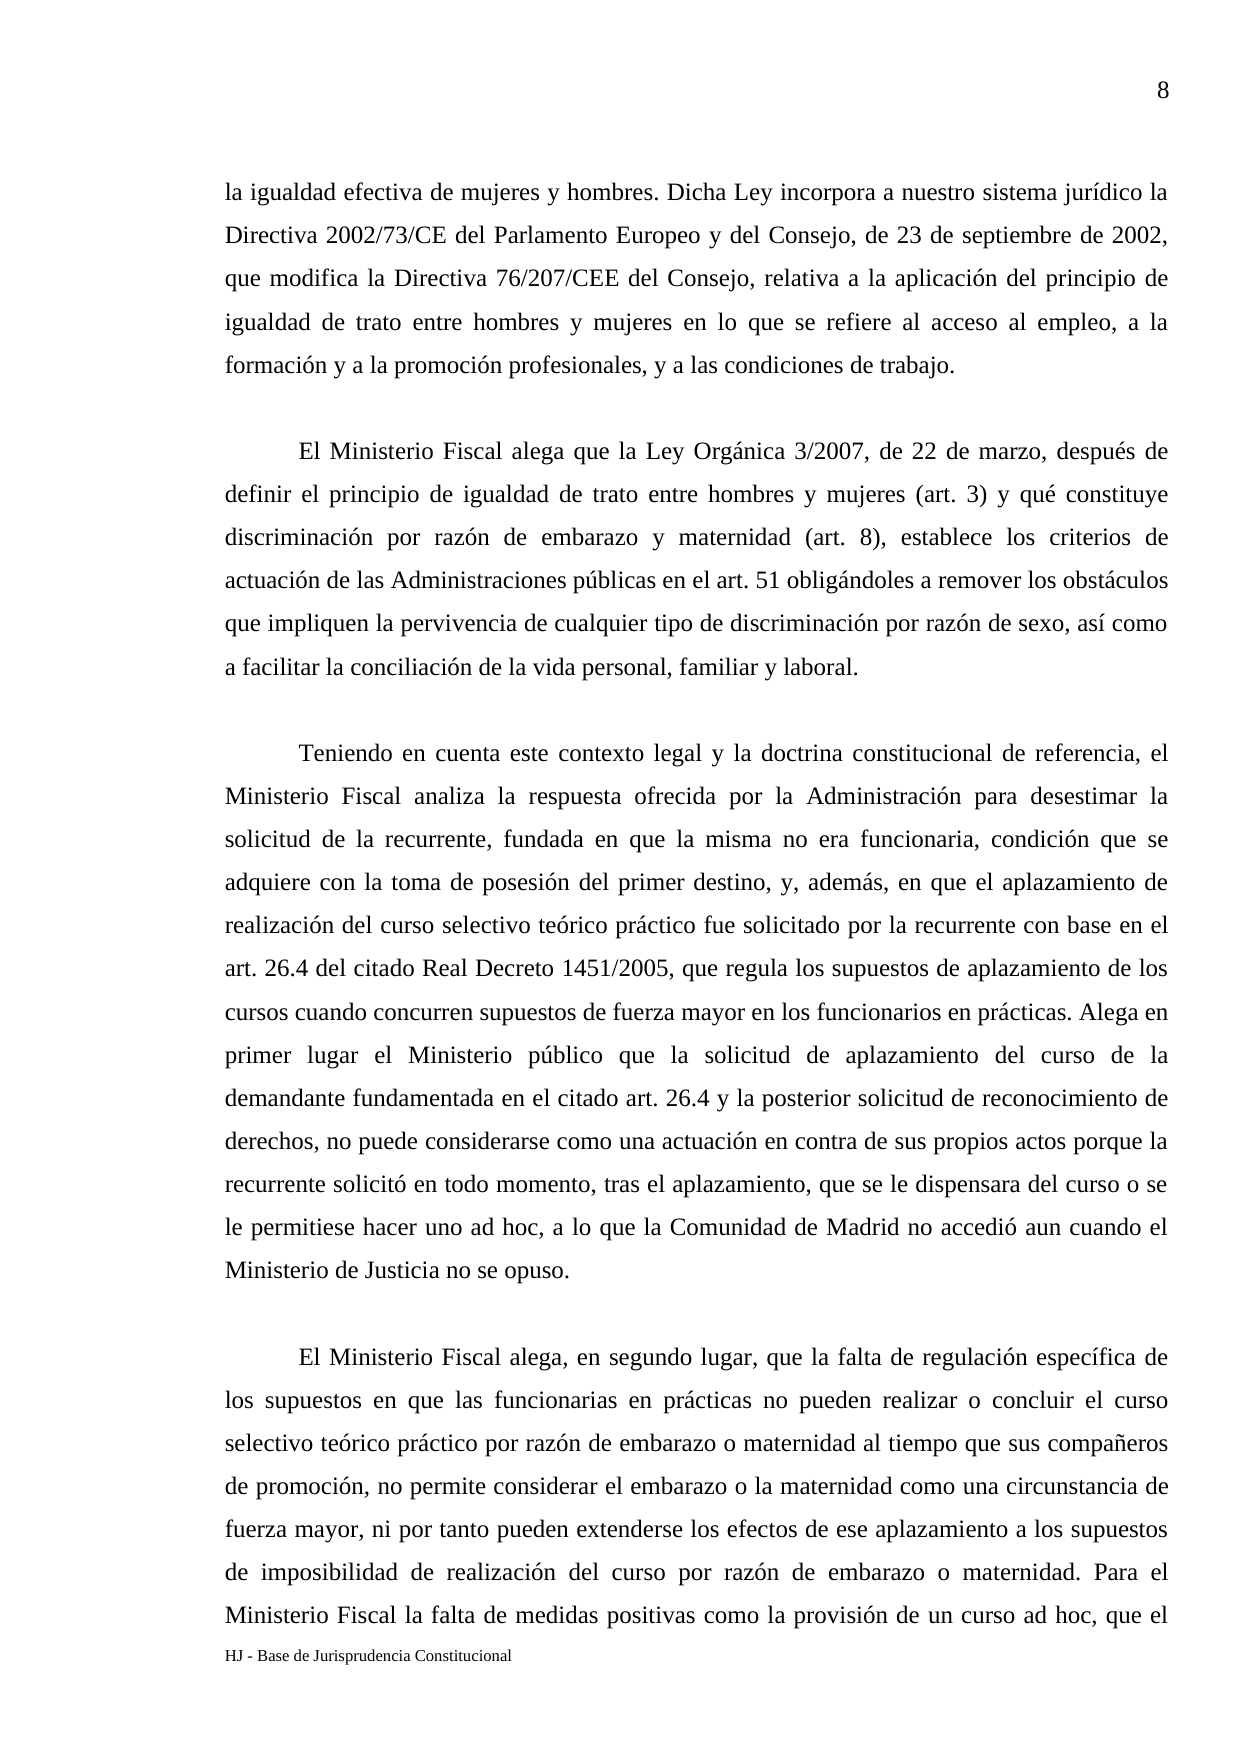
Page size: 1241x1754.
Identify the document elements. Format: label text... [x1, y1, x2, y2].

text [224, 1342, 1169, 1629]
text El Ministerio Fiscal alega que la Ley Orgánica 3/2007, de 22 de marzo, después de definir el principio de igualdad de trato entre hombres y mujeres (art. 3) y qué constituye discriminación por razón de embarazo y maternidad (art. 8), establece los criterios de actuación de las Administraciones públicas en el art. 51 obligándoles a remover los obstáculos que impliquen la pervivencia de cualquier tipo de discriminación por razón de sexo, así como a facilitar la conciliación de la vida personal, familiar y laboral. [224, 436, 1169, 680]
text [224, 177, 1169, 378]
text Teniendo en cuenta este contexto legal y la doctrina constitucional de referencia, el Ministerio Fiscal analiza la respuesta ofrecida por la Administración para desestimar la solicitud de la recurrente, fundada en que la misma no era funcionaria, condición que se adquiere con la toma de posesión del primer destino, y, además, en que el aplazamiento de realización del curso selectivo teórico práctico fue solicitado por la recurrente con base en el art. 26.4 del citado Real Decreto 1451/2005, que regula los supuestos de aplazamiento de los cursos cuando concurren supuestos de fuerza mayor en los funcionarios en prácticas. Alega en primer lugar el Ministerio público que la solicitud de aplazamiento del curso de la demandante fundamentada en el citado art. 26.4 y la posterior solicitud de reconocimiento de derechos, no puede considerarse como una actuación en contra de sus propios actos porque la recurrente solicitó en todo momento, tras el aplazamiento, que se le dispensara del curso o se le permitiese hacer uno ad hoc, a lo que la Comunidad de Madrid no accedió aun cuando el Ministerio de Justicia no se opuso. [224, 738, 1169, 1284]
